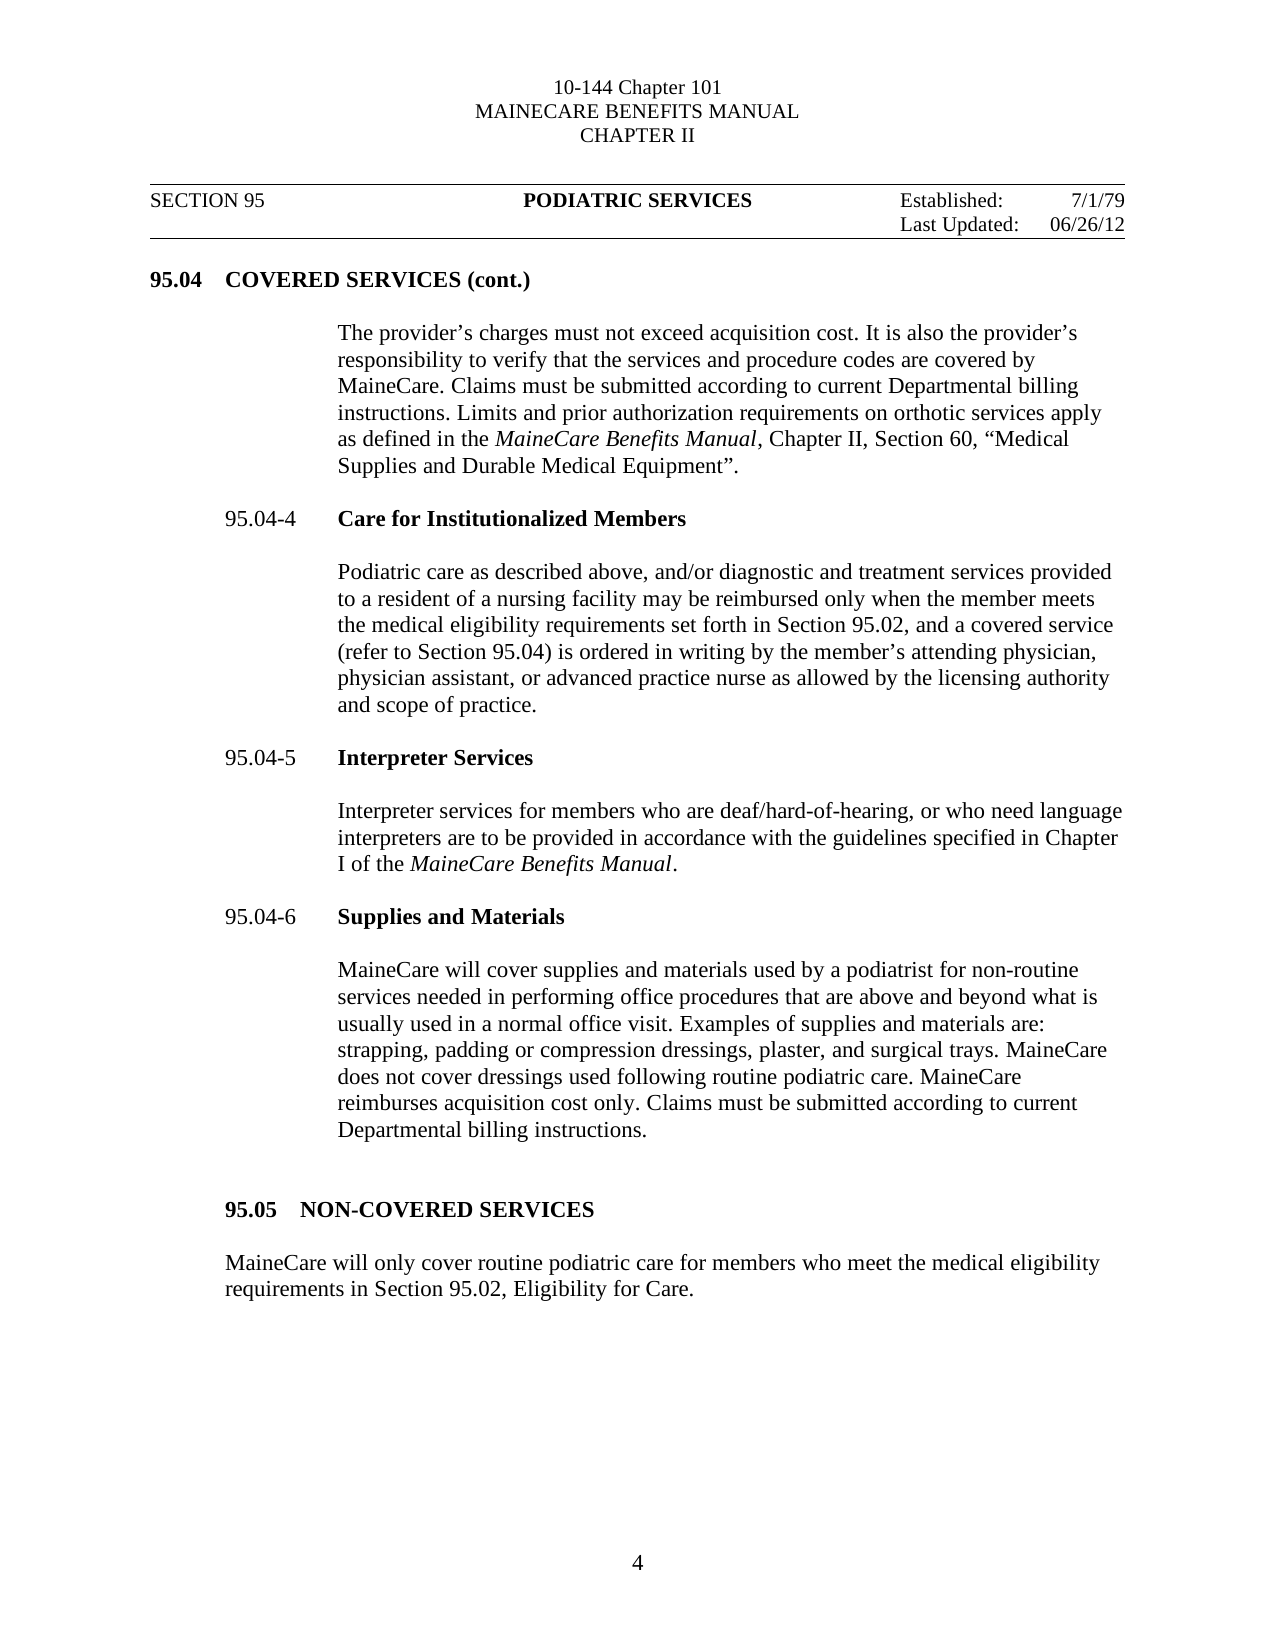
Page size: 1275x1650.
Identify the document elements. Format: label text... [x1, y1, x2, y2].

text 95.04 COVERED SERVICES (cont.) [150, 266, 1125, 292]
text Podiatric care as described above, and/or diagnostic and treatment services provided to a resident of a nursing facility may be reimbursed only when the member meets the medical eligibility requirements set forth in Section 95.02, and a covered service (refer to Section 95.04) is ordered in writing by the member’s attending physician, physician assistant, or advanced practice nurse as allowed by the licensing authority and scope of practice. [244, 558, 1125, 717]
text 95.04-5 Interpreter Services [56, 744, 1125, 770]
text 95.05 NON-COVERED SERVICES [150, 1195, 1125, 1222]
text MaineCare will only cover routine podiatric care for members who meet the medical eligibility requirements in Section 95.02, Eligibility for Care. [56, 1248, 1125, 1302]
text 95.04-4 Care for Institutionalized Members [225, 505, 1125, 531]
text Interpreter services for members who are deaf/hard-of-hearing, or who need language interpreters are to be provided in accordance with the guidelines specified in Chapter I of the MaineCare Benefits Manual. [56, 797, 1125, 877]
text 95.04-6 Supplies and Materials [56, 903, 1125, 930]
text MaineCare will cover supplies and materials used by a podiatrist for non-routine services needed in performing office procedures that are above and beyond what is usually used in a normal office visit. Examples of supplies and materials are: strapping, padding or compression dressings, plaster, and surgical trays. MaineCare does not cover dressings used following routine podiatric care. MaineCare reimburses acquisition cost only. Claims must be submitted according to current Departmental billing instructions. [56, 956, 1125, 1142]
text The provider’s charges must not exceed acquisition cost. It is also the provider’s responsibility to verify that the services and procedure codes are covered by MaineCare. Claims must be submitted according to current Departmental billing instructions. Limits and prior authorization requirements on orthotic services apply as defined in the MaineCare Benefits Manual, Chapter II, Section 60, “Medical Supplies and Durable Medical Equipment”. [56, 319, 1125, 478]
